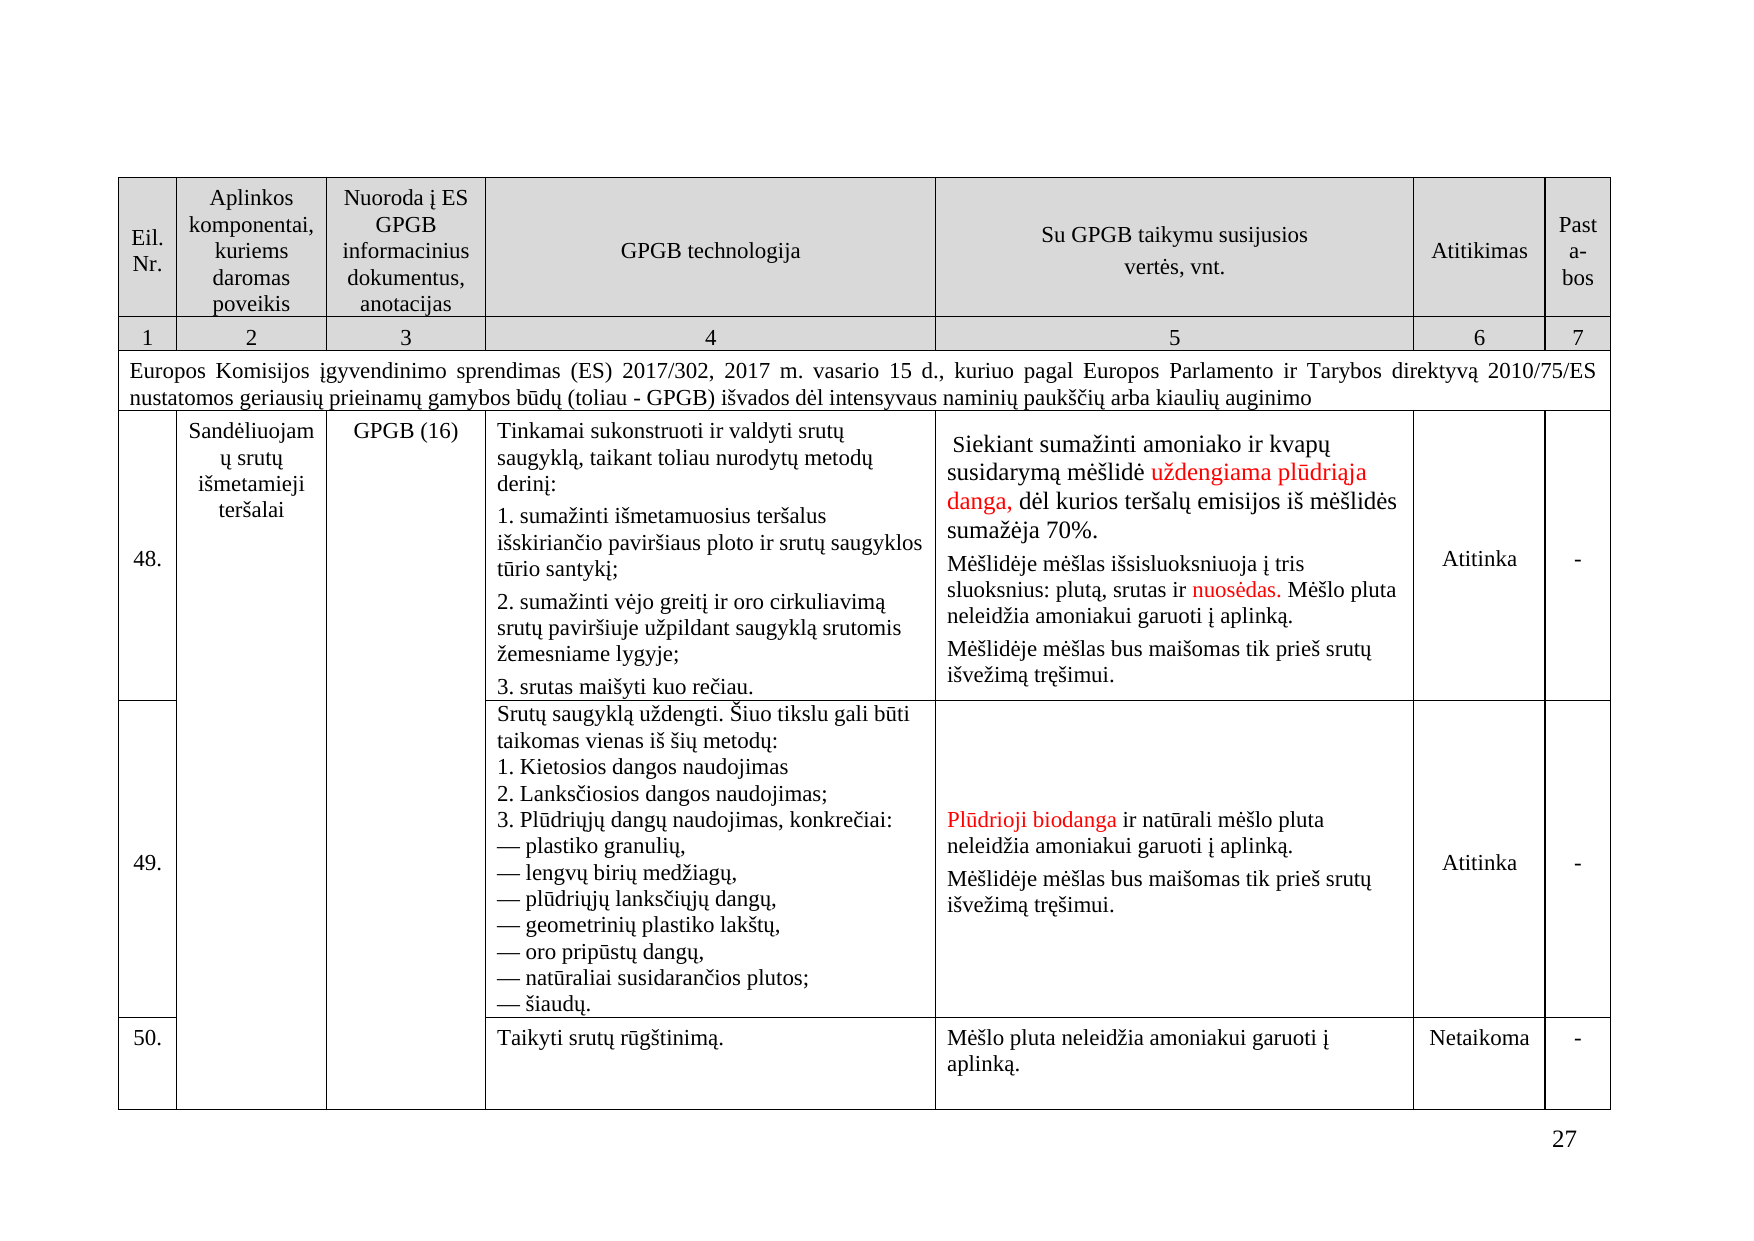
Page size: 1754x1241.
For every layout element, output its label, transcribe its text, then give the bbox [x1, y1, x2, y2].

table_cell Siekiant sumažinti amoniako ir kvapų susidarymą mėšlidė uždengiama plūdriąja danga, dėl kurios teršalų emisijos iš mėšlidės sumažėja 70%. Mėšlidėje mėšlas išsisluoksniuoja į tris sluoksnius: plutą, srutas ir nuosėdas. Mėšlo pluta neleidžia amoniakui garuoti į aplinką. Mėšlidėje mėšlas bus maišomas tik prieš srutų išvežimą tręšimui. [936, 411, 1413, 699]
table_cell 2 [177, 317, 326, 350]
table_cell 50. [119, 1018, 176, 1109]
table_cell Mėšlo pluta neleidžia amoniakui garuoti į aplinką. [936, 1018, 1413, 1109]
table_cell 1 [119, 317, 176, 350]
table_cell Srutų saugyklą uždengti. Šiuo tikslu gali būti taikomas vienas iš šių metodų: 1. Kietosios dangos naudojimas 2. Lanksčiosios dangos naudojimas; 3. Plūdriųjų dangų naudojimas, konkrečiai: — plastiko granulių, — lengvų birių medžiagų, — plūdriųjų lanksčiųjų dangų, — geometrinių plastiko lakštų, — oro pripūstų dangų, — natūraliai susidarančios plutos; — šiaudų. [486, 701, 935, 1017]
table_cell Plūdrioji biodanga ir natūrali mėšlo pluta neleidžia amoniakui garuoti į aplinką. Mėšlidėje mėšlas bus maišomas tik prieš srutų išvežimą tręšimui. [936, 701, 1413, 1017]
table_cell Netaikoma [1414, 1018, 1544, 1109]
table_cell Europos Komisijos įgyvendinimo sprendimas (ES) 2017/302, 2017 m. vasario 15 d., kuriuo pagal Europos Parlamento ir Tarybos direktyvą 2010/75/ES nustatomos geriausių prieinamų gamybos būdų (toliau - GPGB) išvados dėl intensyvaus naminių paukščių arba kiaulių auginimo [119, 351, 1610, 410]
table_cell 3 [327, 317, 485, 350]
table_header Eil. Nr. [119, 178, 176, 316]
table_cell 6 [1414, 317, 1544, 350]
table_cell Atitinka [1414, 701, 1544, 1017]
table_cell 7 [1546, 317, 1610, 350]
table_cell Sandėliuojamų srutų išmetamieji teršalai [177, 411, 326, 1109]
table_header Atitikimas [1414, 178, 1544, 316]
table_cell 5 [936, 317, 1413, 350]
table_cell - [1546, 411, 1610, 699]
table_header Su GPGB taikymu susijusios vertės, vnt. [936, 178, 1413, 316]
table_header Pasta-bos [1546, 178, 1610, 316]
table_cell - [1546, 1018, 1610, 1109]
table_cell Tinkamai sukonstruoti ir valdyti srutų saugyklą, taikant toliau nurodytų metodų derinį: 1. sumažinti išmetamuosius teršalus išskiriančio paviršiaus ploto ir srutų saugyklos tūrio santykį; 2. sumažinti vėjo greitį ir oro cirkuliavimą srutų paviršiuje užpildant saugyklą srutomis žemesniame lygyje; 3. srutas maišyti kuo rečiau. [486, 411, 935, 699]
table_header Nuoroda į ES GPGB informacinius dokumentus, anotacijas [327, 178, 485, 316]
table_cell Atitinka [1414, 411, 1544, 699]
table_cell GPGB (16) [327, 411, 485, 1109]
table_cell - [1546, 701, 1610, 1017]
table_cell 49. [119, 701, 176, 1017]
table_cell 4 [486, 317, 935, 350]
table_cell Taikyti srutų rūgštinimą. [486, 1018, 935, 1109]
table_header Aplinkos komponentai, kuriems daromas poveikis [177, 178, 326, 316]
table_header GPGB technologija [486, 178, 935, 316]
table_cell 48. [119, 411, 176, 699]
